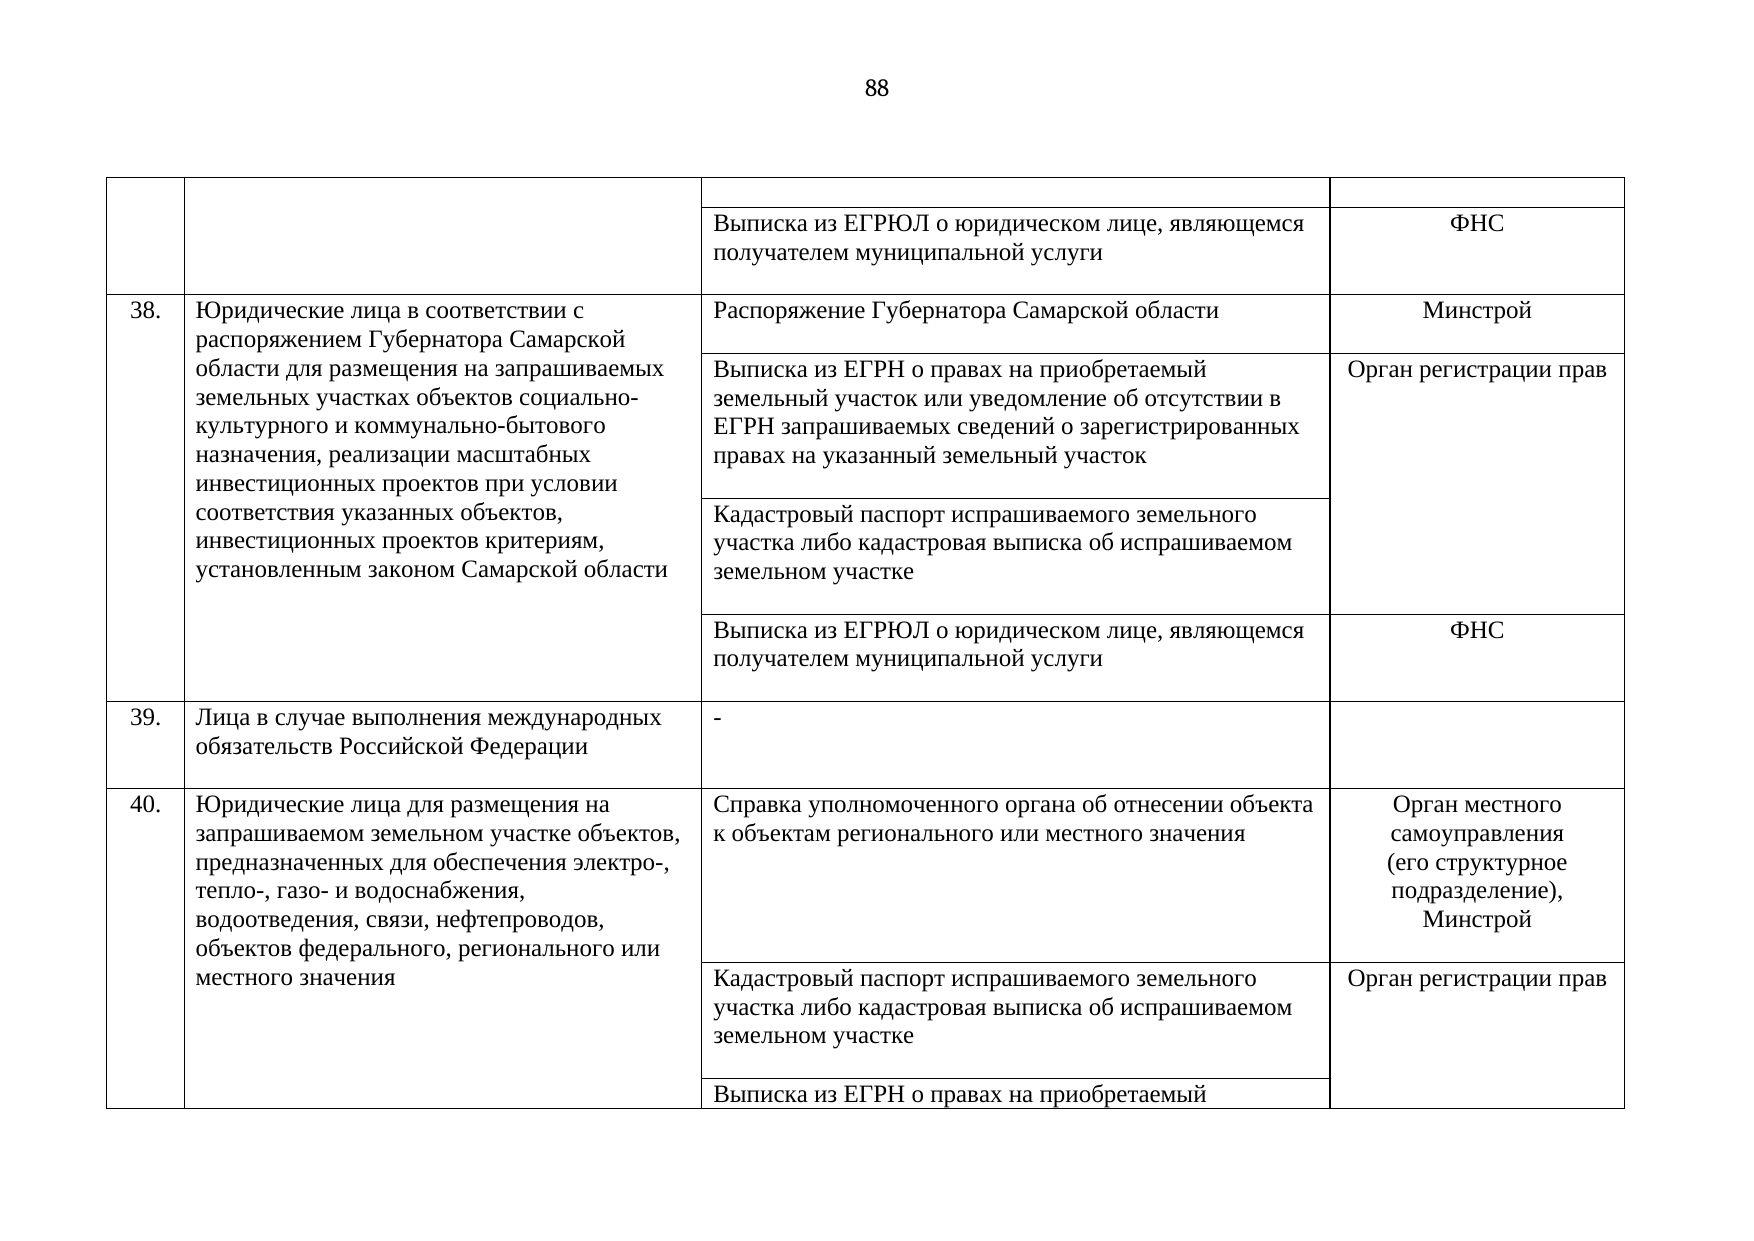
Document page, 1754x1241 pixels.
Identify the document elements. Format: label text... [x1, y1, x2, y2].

table_cell 38. [107, 295, 184, 701]
table_cell ФНС [1331, 615, 1624, 701]
table_cell Минстрой [1331, 295, 1624, 353]
table_cell Юридические лица для размещения на запрашиваемом земельном участке объектов, предназначенных для обеспечения электро-, тепло-, газо- и водоснабжения, водоотведения, связи, нефтепроводов, объектов федерального, регионального или местного значения [185, 789, 701, 1108]
table_cell Лица в случае выполнения международных обязательств Российской Федерации [185, 702, 701, 788]
table_cell Орган регистрации прав [1331, 963, 1624, 1108]
table_cell 39. [107, 702, 184, 788]
table_cell Орган местного самоуправления (его структурное подразделение), Минстрой [1331, 789, 1624, 962]
table_cell Кадастровый паспорт испрашиваемого земельного участка либо кадастровая выписка об испрашиваемом земельном участке [702, 499, 1329, 614]
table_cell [702, 1079, 1329, 1108]
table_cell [702, 178, 1329, 207]
table_cell [1331, 702, 1624, 788]
table_cell Выписка из ЕГРЮЛ о юридическом лице, являющемся получателем муниципальной услуги [702, 208, 1329, 294]
table_cell Орган регистрации прав [1331, 354, 1624, 614]
table_cell Распоряжение Губернатора Самарской области [702, 295, 1329, 353]
table_cell ФНС [1331, 208, 1624, 294]
table_cell 40. [107, 789, 184, 1108]
table_cell Кадастровый паспорт испрашиваемого земельного участка либо кадастровая выписка об испрашиваемом земельном участке [702, 963, 1329, 1078]
table_cell Юридические лица в соответствии с распоряжением Губернатора Самарской области для размещения на запрашиваемых земельных участках объектов социально-культурного и коммунально-бытового назначения, реализации масштабных инвестиционных проектов при условии соответствия указанных объектов, инвестиционных проектов критериям, установленным законом Самарской области [185, 295, 701, 701]
table_cell Выписка из ЕГРЮЛ о юридическом лице, являющемся получателем муниципальной услуги [702, 615, 1329, 701]
table_cell Справка уполномоченного органа об отнесении объекта к объектам регионального или местного значения [702, 789, 1329, 962]
table_cell - [702, 702, 1329, 788]
